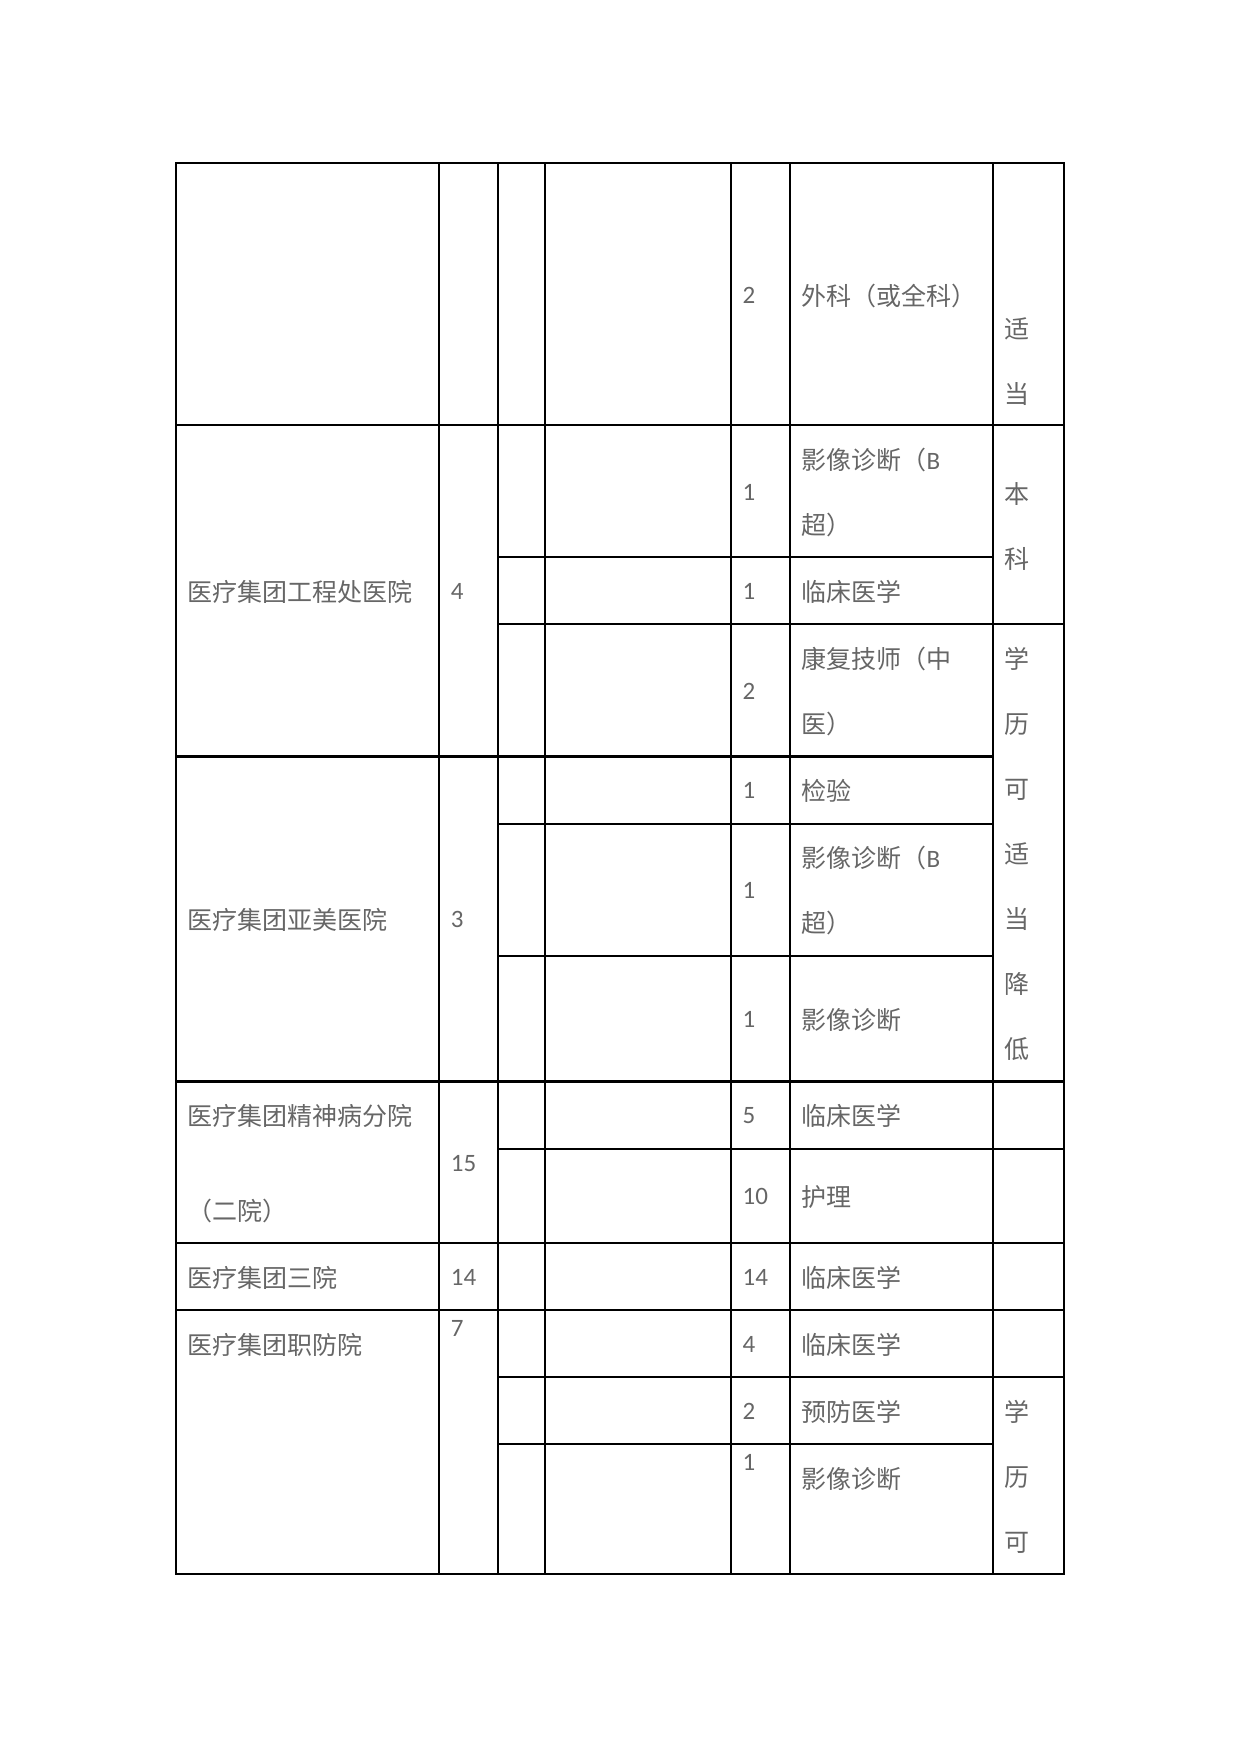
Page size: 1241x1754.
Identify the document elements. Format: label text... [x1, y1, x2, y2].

table_cell 14 [440, 1244, 497, 1309]
table_cell 2 [732, 1378, 789, 1443]
table_cell 临床医学 [791, 1244, 992, 1309]
table_cell [546, 1378, 730, 1443]
table_cell [546, 1311, 730, 1376]
table_cell 1 [732, 426, 789, 556]
table_cell 影像诊断 [791, 957, 992, 1080]
table_cell 4 [440, 426, 497, 755]
table_cell 医疗集团精神病分院 （二院） [177, 1083, 438, 1242]
table_cell [499, 1378, 544, 1443]
table_cell [546, 164, 730, 424]
table_cell 7 [440, 1311, 497, 1573]
table_cell 15 [440, 1083, 497, 1242]
table_cell 影像诊断（B超） [791, 825, 992, 954]
table_cell 医疗集团三院 [177, 1244, 438, 1309]
table_cell [499, 164, 544, 424]
table_cell [546, 1083, 730, 1147]
table_cell [546, 1150, 730, 1242]
table_cell 医疗集团工程处医院 [177, 426, 438, 755]
table_cell 康复技师（中医） [791, 625, 992, 755]
table_cell 临床医学 [791, 1083, 992, 1147]
table_cell 医疗集团亚美医院 [177, 758, 438, 1080]
table_cell [546, 426, 730, 556]
table_cell 4 [732, 1311, 789, 1376]
table_cell 临床医学 [791, 1311, 992, 1376]
table_cell 10 [732, 1150, 789, 1242]
table_cell [499, 1445, 544, 1573]
table_cell 本科 [994, 426, 1063, 623]
table_cell 1 [732, 1445, 789, 1573]
table_cell 医疗集团职防院 [177, 1311, 438, 1573]
table_cell [546, 1445, 730, 1573]
table_cell 外科（或全科） [791, 164, 992, 424]
table_cell 影像诊断 [791, 1445, 992, 1573]
table_cell 检验 [791, 758, 992, 822]
table_cell [546, 558, 730, 623]
table_cell [499, 1083, 544, 1147]
table_cell 护理 [791, 1150, 992, 1242]
table_cell [546, 825, 730, 954]
table_cell [994, 1083, 1063, 1147]
table_cell [499, 957, 544, 1080]
table_cell 5 [732, 1083, 789, 1147]
table_cell [499, 558, 544, 623]
table_cell [499, 825, 544, 954]
table_cell [546, 625, 730, 755]
table_cell 1 [732, 758, 789, 822]
table_cell 临床医学 [791, 558, 992, 623]
table_cell [994, 1311, 1063, 1376]
table_cell 1 [732, 957, 789, 1080]
table_cell [546, 957, 730, 1080]
table_cell [994, 1150, 1063, 1242]
table_cell 1 [732, 825, 789, 954]
table_cell 影像诊断（B超） [791, 426, 992, 556]
table_cell [499, 625, 544, 755]
table_cell [499, 1311, 544, 1376]
table_cell [499, 1244, 544, 1309]
table_cell [499, 426, 544, 556]
table_cell 学历可适当降低 [994, 1378, 1063, 1573]
table_cell [994, 1244, 1063, 1309]
table_cell 预防医学 [791, 1378, 992, 1443]
table_cell 1 [732, 558, 789, 623]
table_cell [499, 758, 544, 822]
table_cell 2 [732, 625, 789, 755]
table_cell 2 [732, 164, 789, 424]
table_cell [546, 758, 730, 822]
table_cell 学历可适当降低 [994, 625, 1063, 1080]
table_cell 14 [732, 1244, 789, 1309]
table_cell 3 [440, 758, 497, 1080]
table_cell [546, 1244, 730, 1309]
table_cell [499, 1150, 544, 1242]
